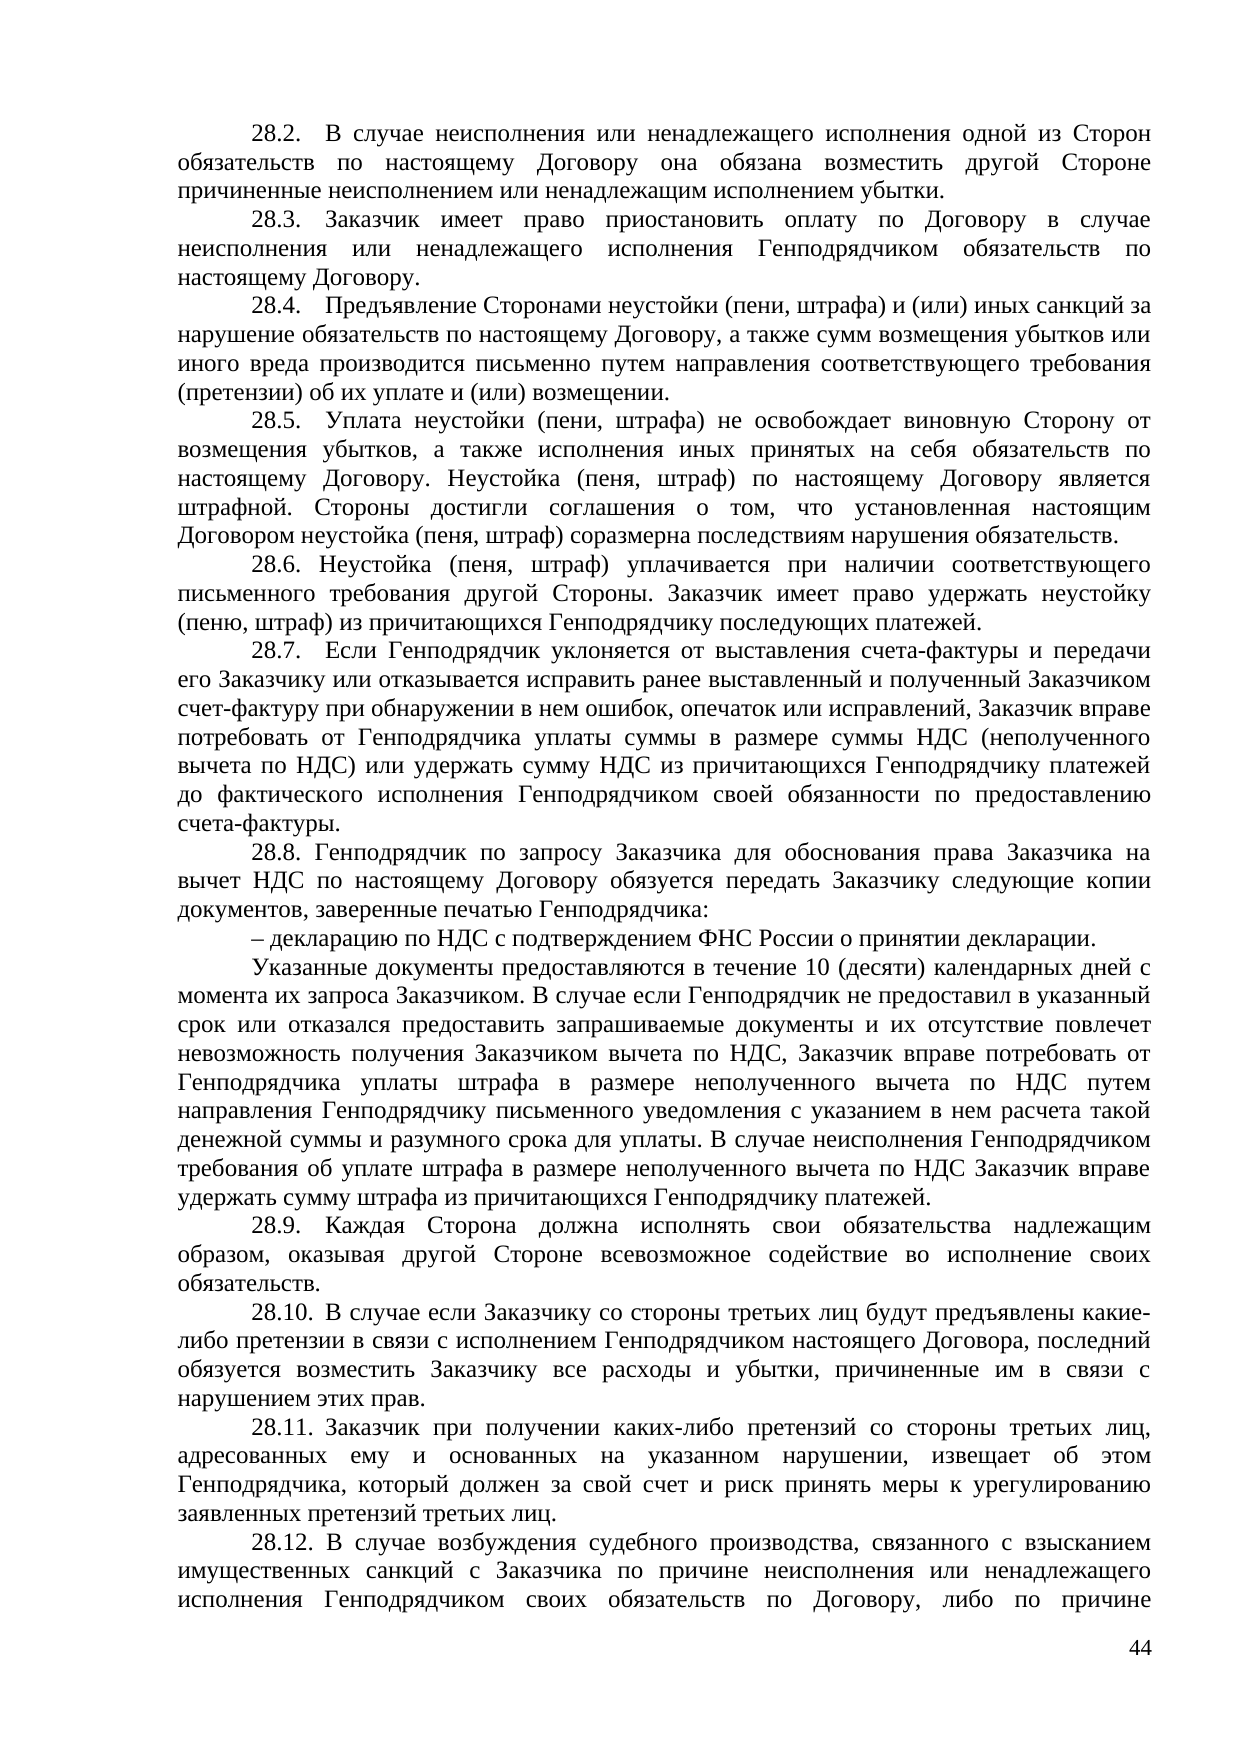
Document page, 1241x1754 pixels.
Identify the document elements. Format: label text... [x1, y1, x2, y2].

text 28.4. Предъявление Сторонами неустойки (пени, штрафа) и (или) иных санкций за нарушение обязательств по настоящему Договору, а также сумм возмещения убытков или иного вреда производится письменно путем направления соответствующего требования (претензии) об их уплате и (или) возмещении. [177, 291, 1152, 406]
text 28.2. В случае неисполнения или ненадлежащего исполнения одной из Сторон обязательств по настоящему Договору она обязана возместить другой Стороне причиненные неисполнением или ненадлежащим исполнением убытки. [177, 118, 1152, 204]
text 28.3. Заказчик имеет право приостановить оплату по Договору в случае неисполнения или ненадлежащего исполнения Генподрядчиком обязательств по настоящему Договору. [177, 204, 1152, 291]
text 28.9. Каждая Сторона должна исполнять свои обязательства надлежащим образом, оказывая другой Стороне всевозможное содействие во исполнение своих обязательств. [177, 1211, 1152, 1297]
text 28.5. Уплата неустойки (пени, штрафа) не освобождает виновную Сторону от возмещения убытков, а также исполнения иных принятых на себя обязательств по настоящему Договору. Неустойка (пеня, штраф) по настоящему Договору является штрафной. Стороны достигли соглашения о том, что установленная настоящим Договором неустойка (пеня, штраф) соразмерна последствиям нарушения обязательств. [177, 406, 1152, 549]
text – декларацию по НДС с подтверждением ФНС России о принятии декларации. [177, 923, 1152, 952]
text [177, 1527, 1152, 1613]
text Указанные документы предоставляются в течение 10 (десяти) календарных дней с момента их запроса Заказчиком. В случае если Генподрядчик не предоставил в указанный срок или отказался предоставить запрашиваемые документы и их отсутствие повлечет невозможность получения Заказчиком вычета по НДС, Заказчик вправе потребовать от Генподрядчика уплаты штрафа в размере неполученного вычета по НДС путем направления Генподрядчику письменного уведомления с указанием в нем расчета такой денежной суммы и разумного срока для уплаты. В случае неисполнения Генподрядчиком требования об уплате штрафа в размере неполученного вычета по НДС Заказчик вправе удержать сумму штрафа из причитающихся Генподрядчику платежей. [177, 952, 1152, 1211]
text 28.8. Генподрядчик по запросу Заказчика для обоснования права Заказчика на вычет НДС по настоящему Договору обязуется передать Заказчику следующие копии документов, заверенные печатью Генподрядчика: [177, 837, 1152, 923]
text 28.10. В случае если Заказчику со стороны третьих лиц будут предъявлены какие-либо претензии в связи с исполнением Генподрядчиком настоящего Договора, последний обязуется возместить Заказчику все расходы и убытки, причиненные им в связи с нарушением этих прав. [177, 1297, 1152, 1412]
text 28.6. Неустойка (пеня, штраф) уплачивается при наличии соответствующего письменного требования другой Стороны. Заказчик имеет право удержать неустойку (пеню, штраф) из причитающихся Генподрядчику последующих платежей. [177, 549, 1152, 636]
text 28.7. Если Генподрядчик уклоняется от выставления счета-фактуры и передачи его Заказчику или отказывается исправить ранее выставленный и полученный Заказчиком счет-фактуру при обнаружении в нем ошибок, опечаток или исправлений, Заказчик вправе потребовать от Генподрядчика уплаты суммы в размере суммы НДС (неполученного вычета по НДС) или удержать сумму НДС из причитающихся Генподрядчику платежей до фактического исполнения Генподрядчиком своей обязанности по предоставлению счета-фактуры. [177, 636, 1152, 837]
text 28.11. Заказчик при получении каких-либо претензий со стороны третьих лиц, адресованных ему и основанных на указанном нарушении, извещает об этом Генподрядчика, который должен за свой счет и риск принять меры к урегулированию заявленных претензий третьих лиц. [177, 1412, 1152, 1527]
